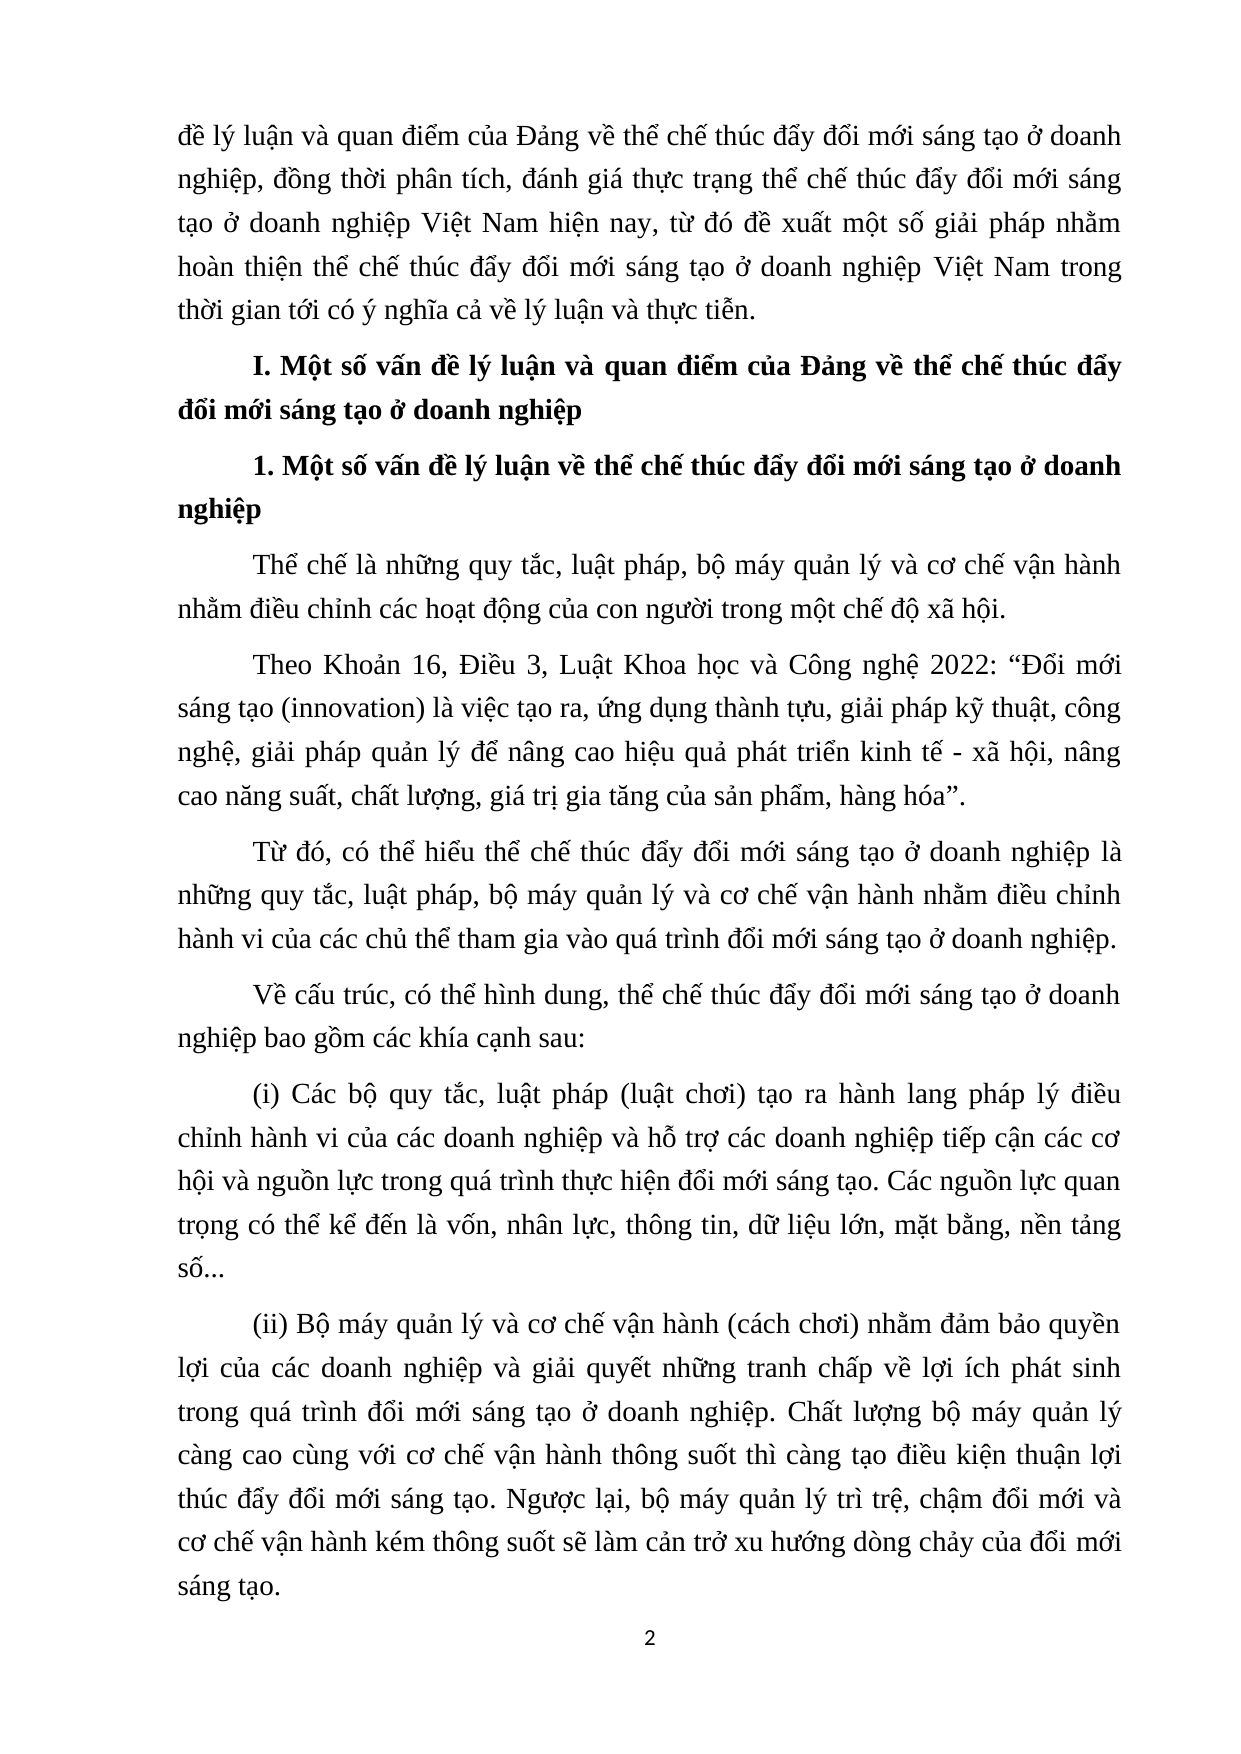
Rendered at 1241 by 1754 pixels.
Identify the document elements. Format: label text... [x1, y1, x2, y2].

text Về cấu trúc, có thể hình dung, thể chế thúc đẩy đổi mới sáng tạo ở doanh nghiệp bao gồm các khía cạnh sau: [177, 977, 1122, 1054]
text (i) Các bộ quy tắc, luật pháp (luật chơi) tạo ra hành lang pháp lý điều chỉnh hành vi của các doanh nghiệp và hỗ trợ các doanh nghiệp tiếp cận các cơ hội và nguồn lực trong quá trình thực hiện đổi mới sáng tạo. Các nguồn lực quan trọng có thể kể đến là vốn, nhân lực, thông tin, dữ liệu lớn, mặt bằng, nền tảng số... [177, 1076, 1122, 1284]
text Từ đó, có thể hiểu thể chế thúc đẩy đổi mới sáng tạo ở doanh nghiệp là những quy tắc, luật pháp, bộ máy quản lý và cơ chế vận hành nhằm điều chỉnh hành vi của các chủ thể tham gia vào quá trình đổi mới sáng tạo ở doanh nghiệp. [177, 834, 1122, 954]
text I. Một số vấn đề lý luận và quan điểm của Đảng về thể chế thúc đẩy đổi mới sáng tạo ở doanh nghiệp [177, 348, 1122, 425]
text (ii) Bộ máy quản lý và cơ chế vận hành (cách chơi) nhằm đảm bảo quyền lợi của các doanh nghiệp và giải quyết những tranh chấp về lợi ích phát sinh trong quá trình đổi mới sáng tạo ở doanh nghiệp. Chất lượng bộ máy quản lý càng cao cùng với cơ chế vận hành thông suốt thì càng tạo điều kiện thuận lợi thúc đẩy đổi mới sáng tạo. Ngược lại, bộ máy quản lý trì trệ, chậm đổi mới và cơ chế vận hành kém thông suốt sẽ làm cản trở xu hướng dòng chảy của đổi mới sáng tạo. [177, 1307, 1122, 1601]
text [177, 118, 1122, 326]
text Theo Khoản 16, Điều 3, Luật Khoa học và Công nghệ 2022: “Đổi mới sáng tạo (innovation) là việc tạo ra, ứng dụng thành tựu, giải pháp kỹ thuật, công nghệ, giải pháp quản lý để nâng cao hiệu quả phát triển kinh tế - xã hội, nâng cao năng suất, chất lượng, giá trị gia tăng của sản phẩm, hàng hóa”. [177, 647, 1122, 734]
text Theo Khoản 16, Điều 3, Luật Khoa học và Công nghệ 2022: “Đổi mới sáng tạo (innovation) là việc tạo ra, ứng dụng thành tựu, giải pháp kỹ thuật, công nghệ, giải pháp quản lý để nâng cao hiệu quả phát triển kinh tế - xã hội, nâng cao năng suất, chất lượng, giá trị gia tăng của sản phẩm, hàng hóa”. [177, 768, 1122, 811]
text 1. Một số vấn đề lý luận về thể chế thúc đẩy đổi mới sáng tạo ở doanh nghiệp [177, 448, 1122, 525]
text Thể chế là những quy tắc, luật pháp, bộ máy quản lý và cơ chế vận hành nhằm điều chỉnh các hoạt động của con người trong một chế độ xã hội. [177, 547, 1122, 624]
